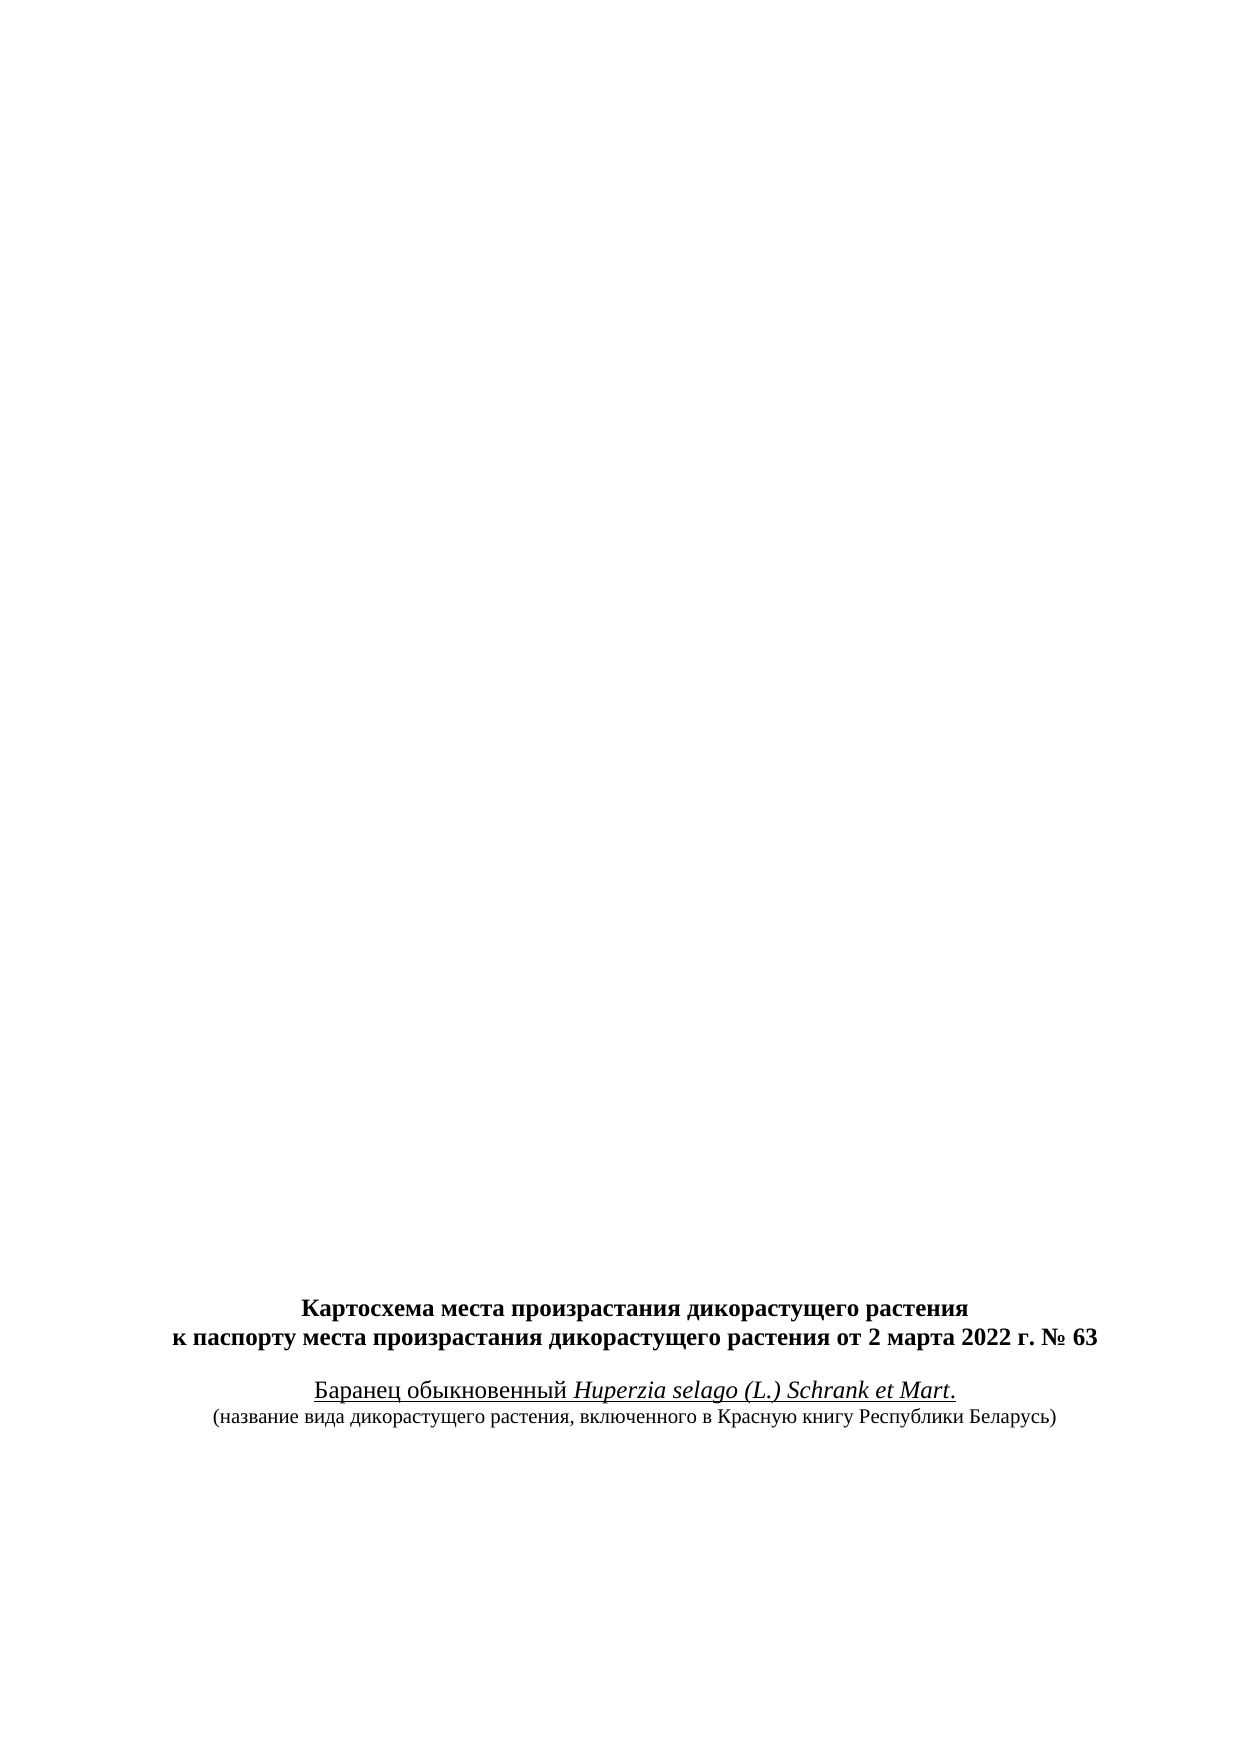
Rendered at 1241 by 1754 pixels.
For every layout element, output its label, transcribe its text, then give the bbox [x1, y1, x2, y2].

text (название вида дикорастущего растения, включенного в Красную книгу Республики Беларусь) [148, 1404, 1122, 1428]
text Картосхема места произрастания дикорастущего растения к паспорту места произрастания дикорастущего растения от 2 марта 2022 г. № 63 [148, 1293, 1122, 1351]
text Баранец обыкновенный Huperzia selago (L.) Schrank et Mart. [148, 1376, 1122, 1404]
